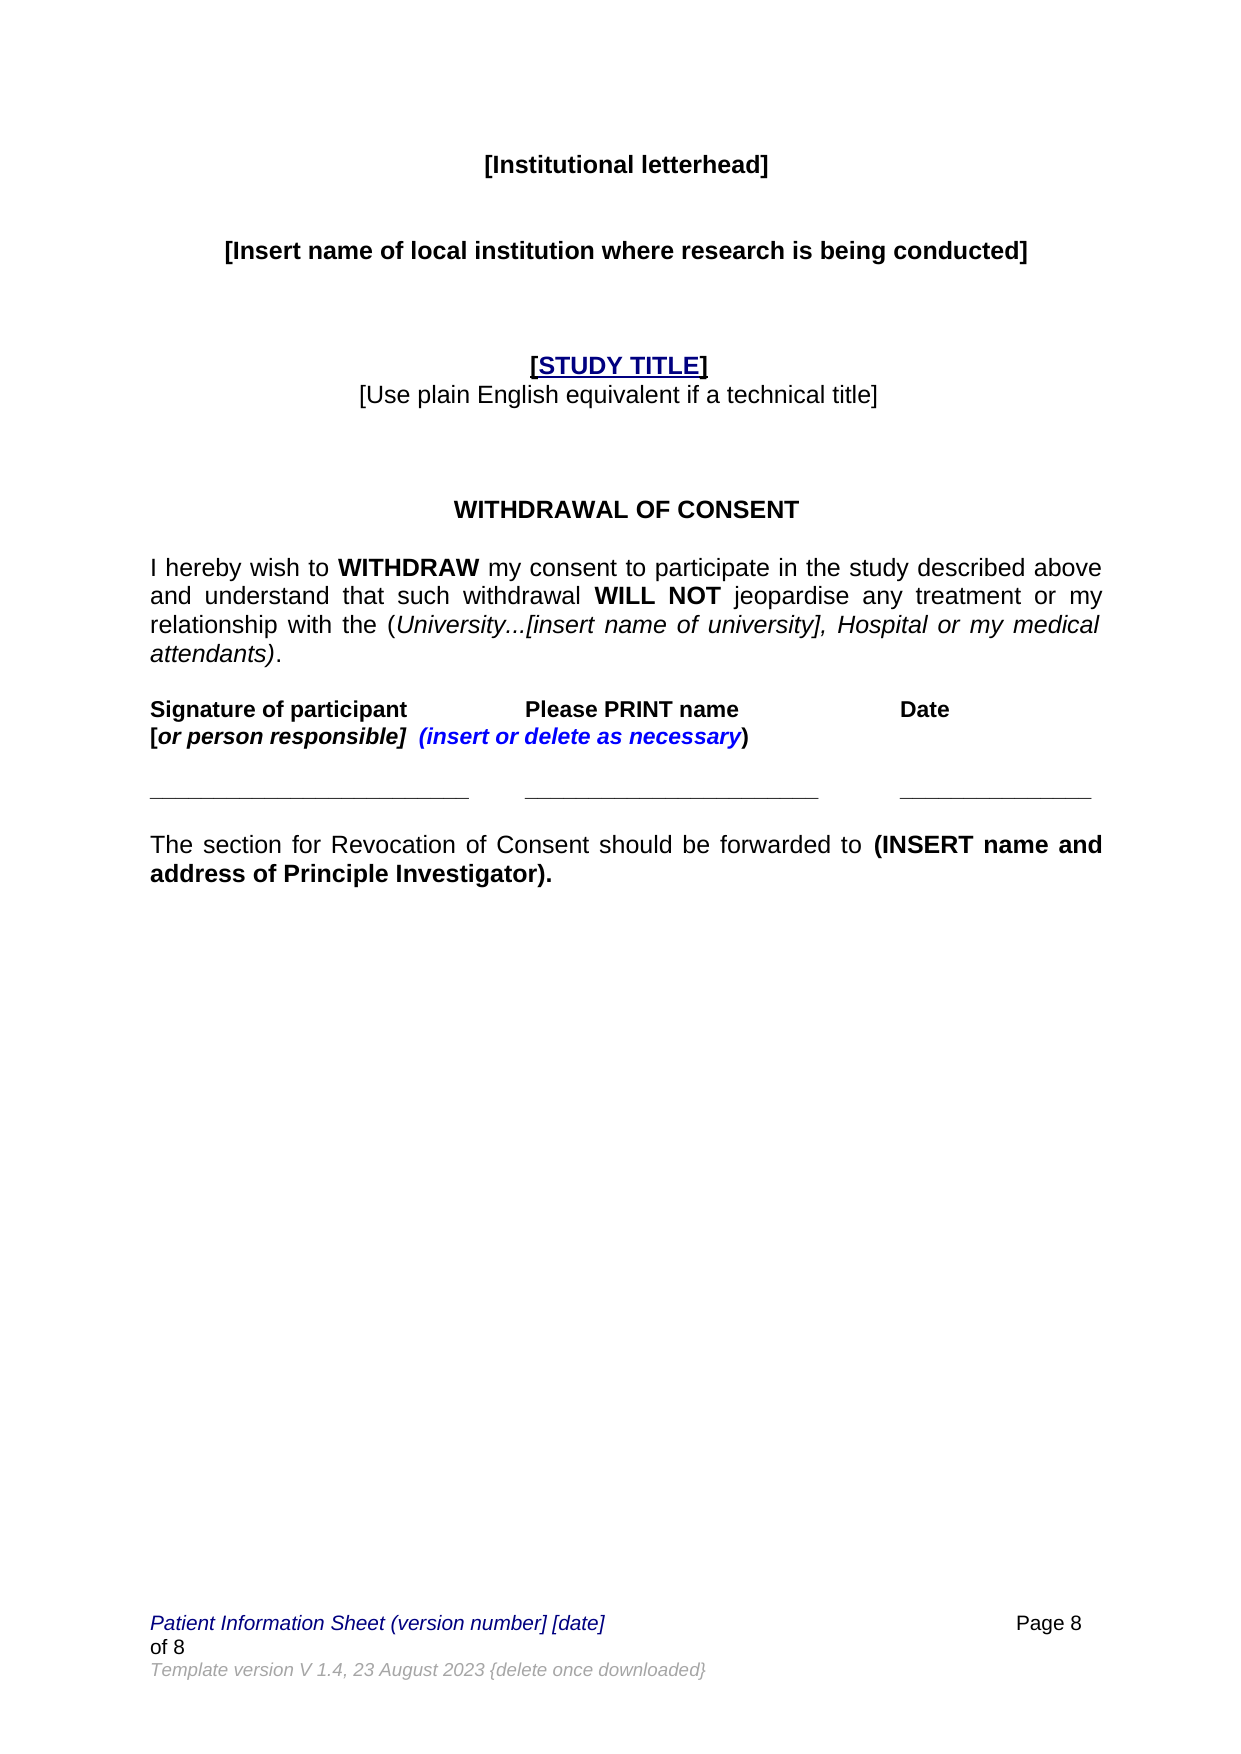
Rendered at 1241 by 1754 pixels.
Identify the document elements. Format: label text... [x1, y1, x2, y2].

subtitle [or person responsible] (insert or delete as necessary) [150, 723, 1103, 749]
text The section for Revocation of Consent should be forwarded to (INSERT name and address of Principle Investigator). [150, 830, 1103, 888]
subtitle Signature of participant Please PRINT name Date [150, 696, 1103, 723]
text [Institutional letterhead] [150, 150, 1103, 179]
text _________________________ _______________________ _______________ [150, 775, 1103, 802]
text [STUDY TITLE] [150, 351, 1087, 380]
subtitle WITHDRAWAL OF CONSENT [150, 495, 1103, 524]
text [Use plain English equivalent if a technical title] [150, 380, 1087, 409]
text [Insert name of local institution where research is being conducted] [150, 236, 1103, 265]
text I hereby wish to WITHDRAW my consent to participate in the study described above and understand that such withdrawal WILL NOT jeopardise any treatment or my relationship with the (University...[insert name of university], Hospital or my medical attendants). [150, 552, 1103, 667]
